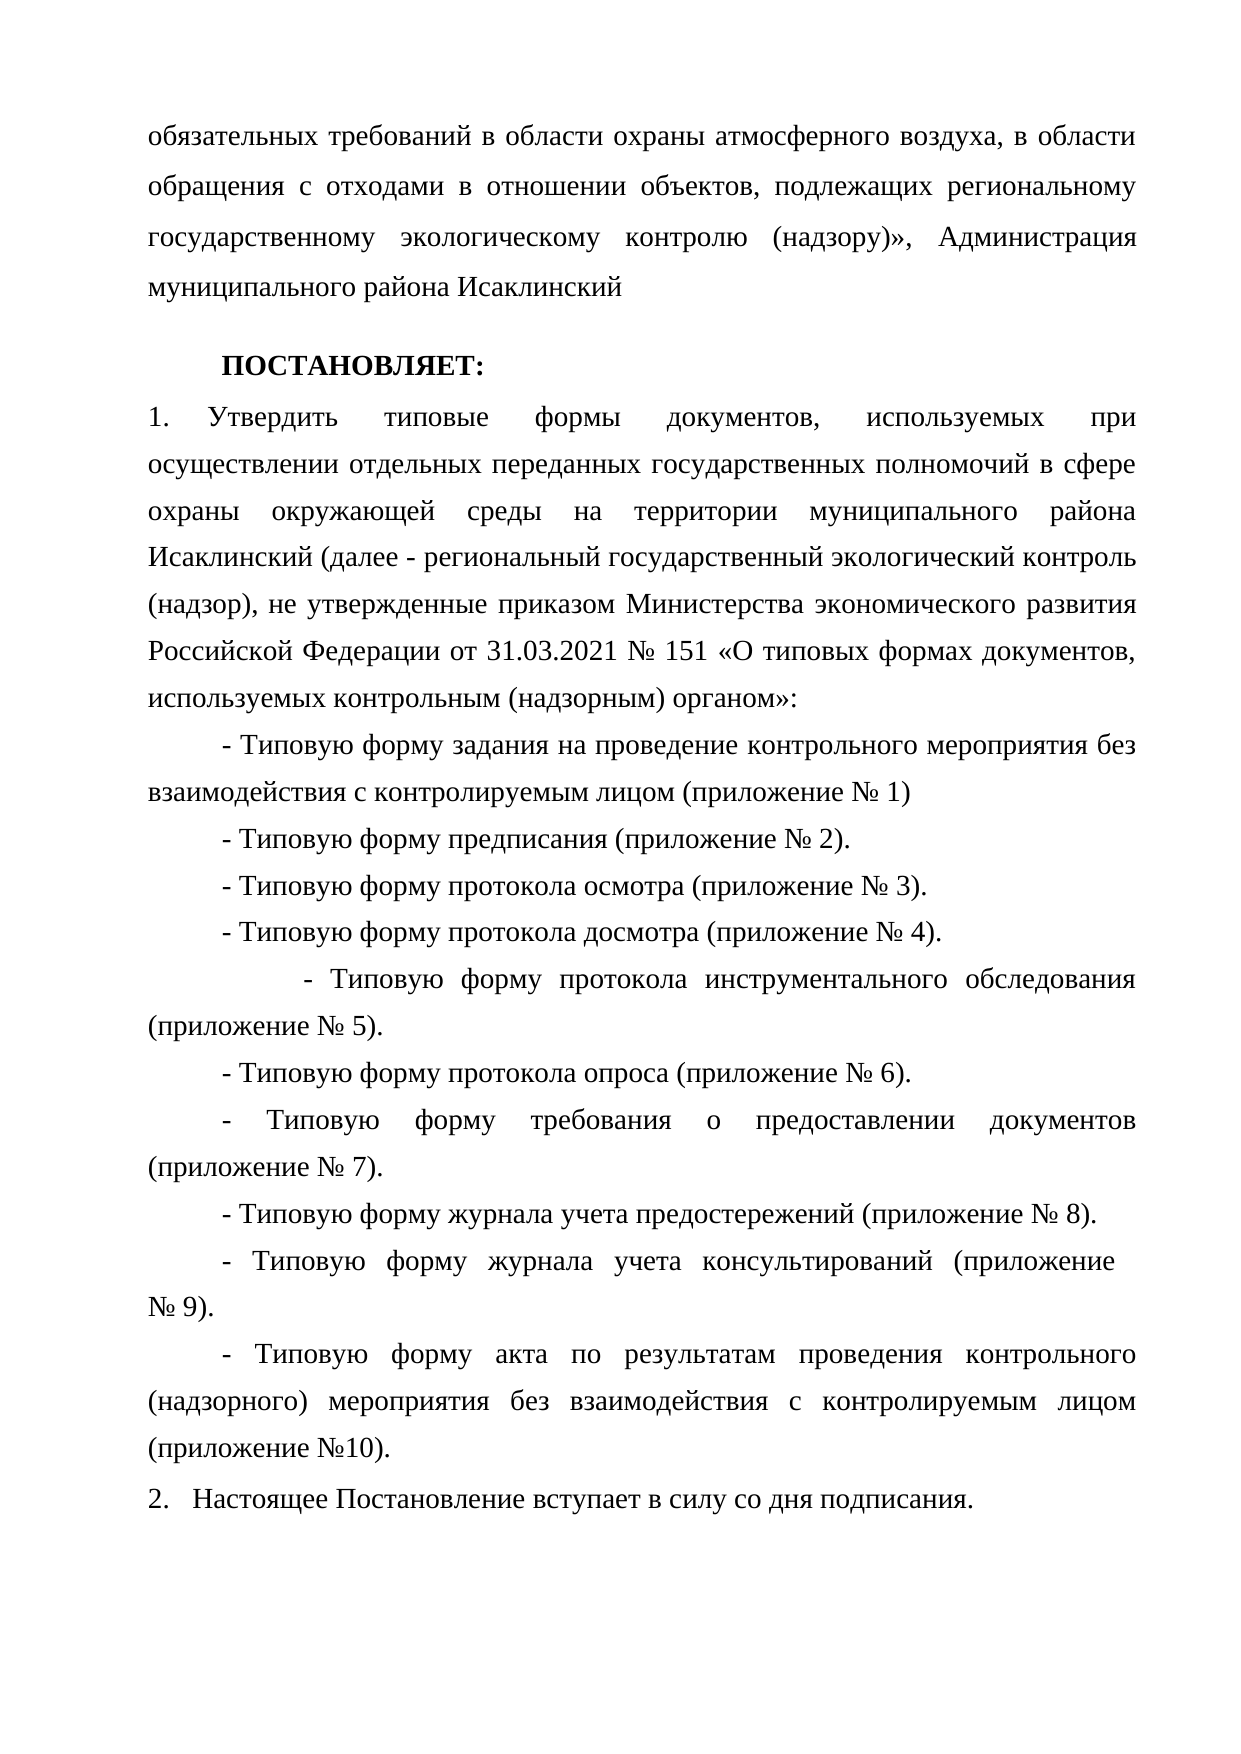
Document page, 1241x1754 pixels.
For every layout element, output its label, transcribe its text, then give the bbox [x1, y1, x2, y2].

text - Типовую форму протокола осмотра (приложение № 3). [148, 868, 1137, 901]
text - Типовую форму протокола инструментального обследования (приложение № 5). [148, 961, 1137, 1042]
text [148, 118, 1137, 303]
text ПОСТАНОВЛЯЕТ: [148, 348, 1137, 382]
text - Типовую форму журнала учета консультирований (приложение № 9). [148, 1243, 1137, 1323]
list Настоящее Постановление вступает в силу со дня подписания. [148, 1481, 1137, 1515]
list Утвердить типовые формы документов, используемых при осуществлении отдельных переданных государственных полномочий в сфере охраны окружающей среды на территории муниципального района Исаклинский (далее - региональный государственный экологический контроль (надзор), не утвержденные приказом Министерства экономического развития Российской Федерации от 31.03.2021 № 151 «О типовых формах документов, используемых контрольным (надзорным) органом»: [148, 399, 1137, 714]
text - Типовую форму акта по результатам проведения контрольного (надзорного) мероприятия без взаимодействия с контролируемым лицом (приложение №10). [148, 1336, 1137, 1464]
text - Типовую форму протокола досмотра (приложение № 4). [148, 914, 1137, 948]
text - Типовую форму журнала учета предостережений (приложение № 8). [148, 1196, 1137, 1229]
text - Типовую форму протокола опроса (приложение № 6). [148, 1055, 1137, 1089]
text - Типовую форму задания на проведение контрольного мероприятия без взаимодействия с контролируемым лицом (приложение № 1) [148, 727, 1137, 807]
text - Типовую форму требования о предоставлении документов (приложение № 7). [148, 1102, 1137, 1182]
text - Типовую форму предписания (приложение № 2). [148, 821, 1137, 854]
